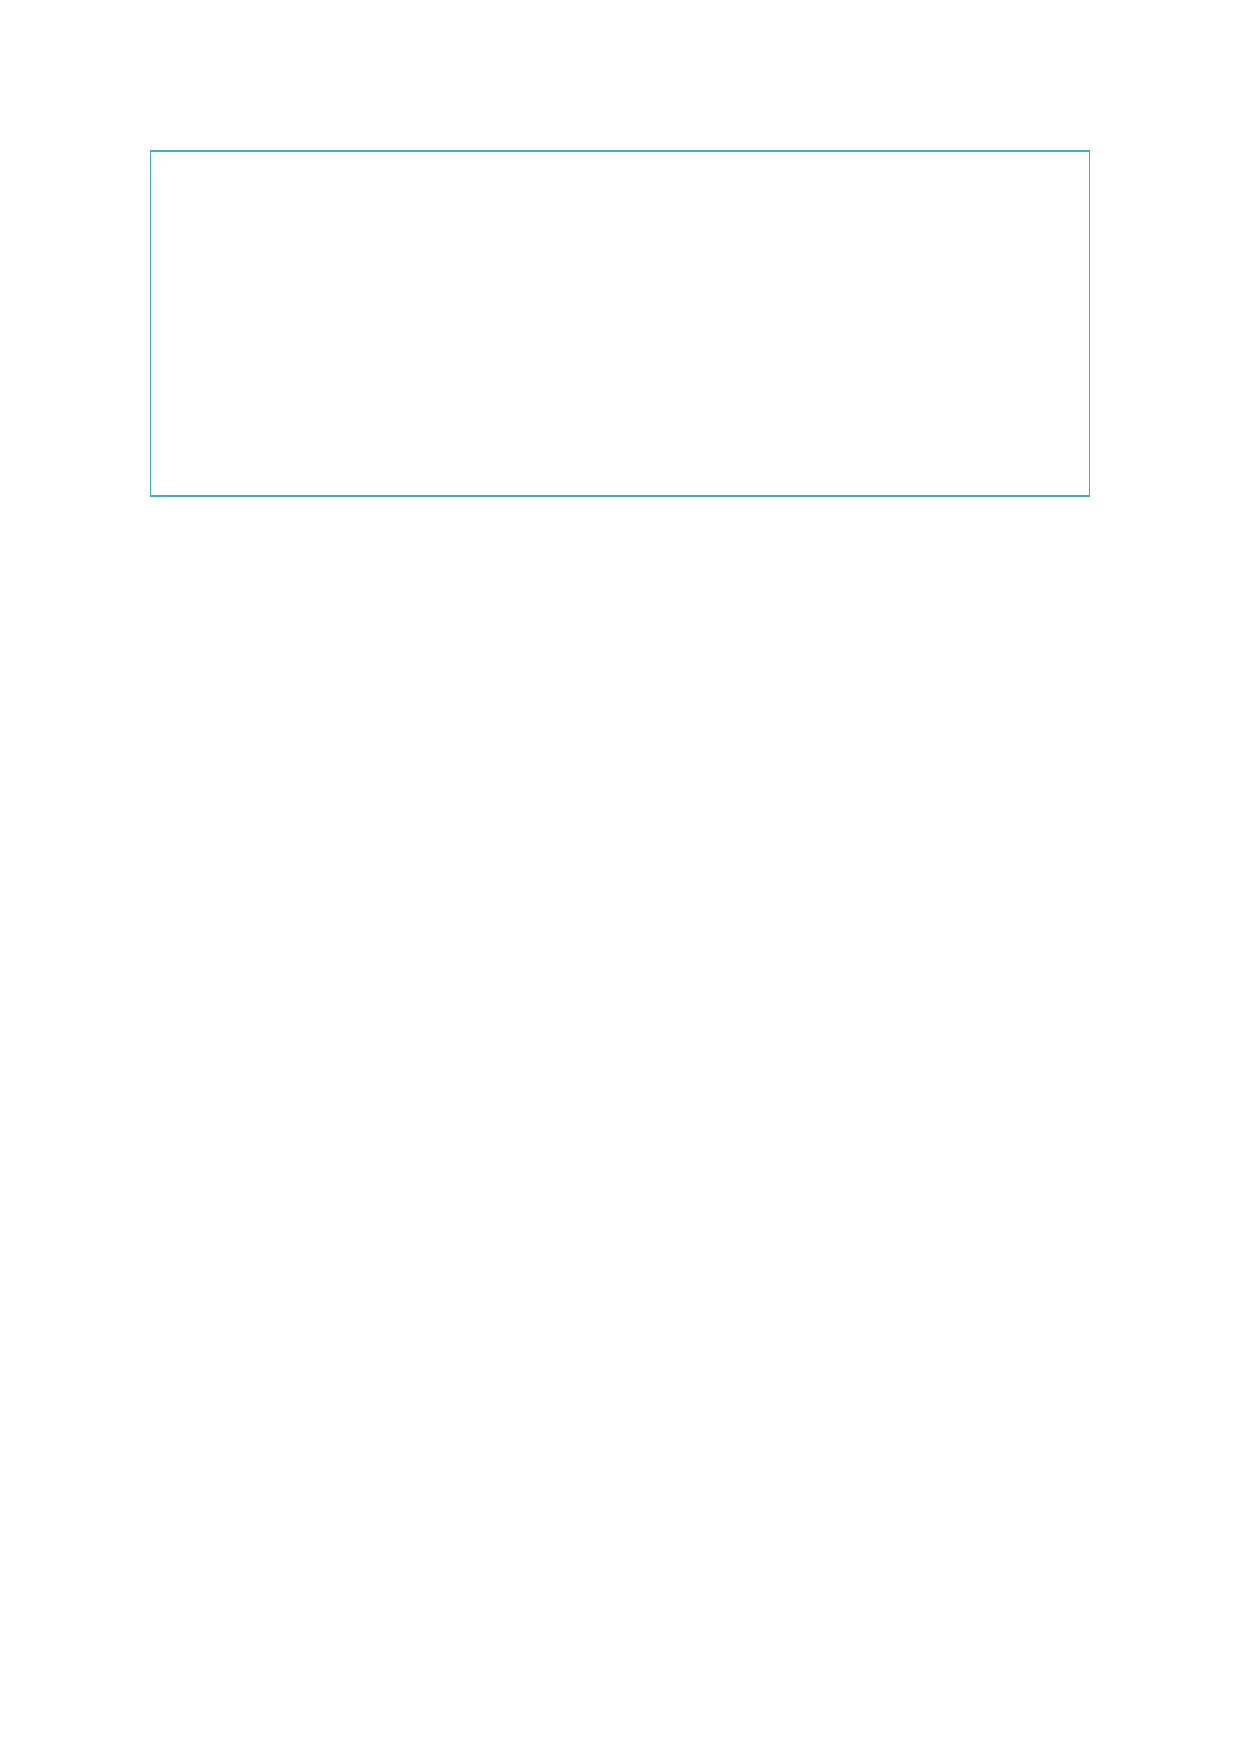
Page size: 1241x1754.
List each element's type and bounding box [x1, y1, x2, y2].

table_cell [151, 152, 1089, 495]
